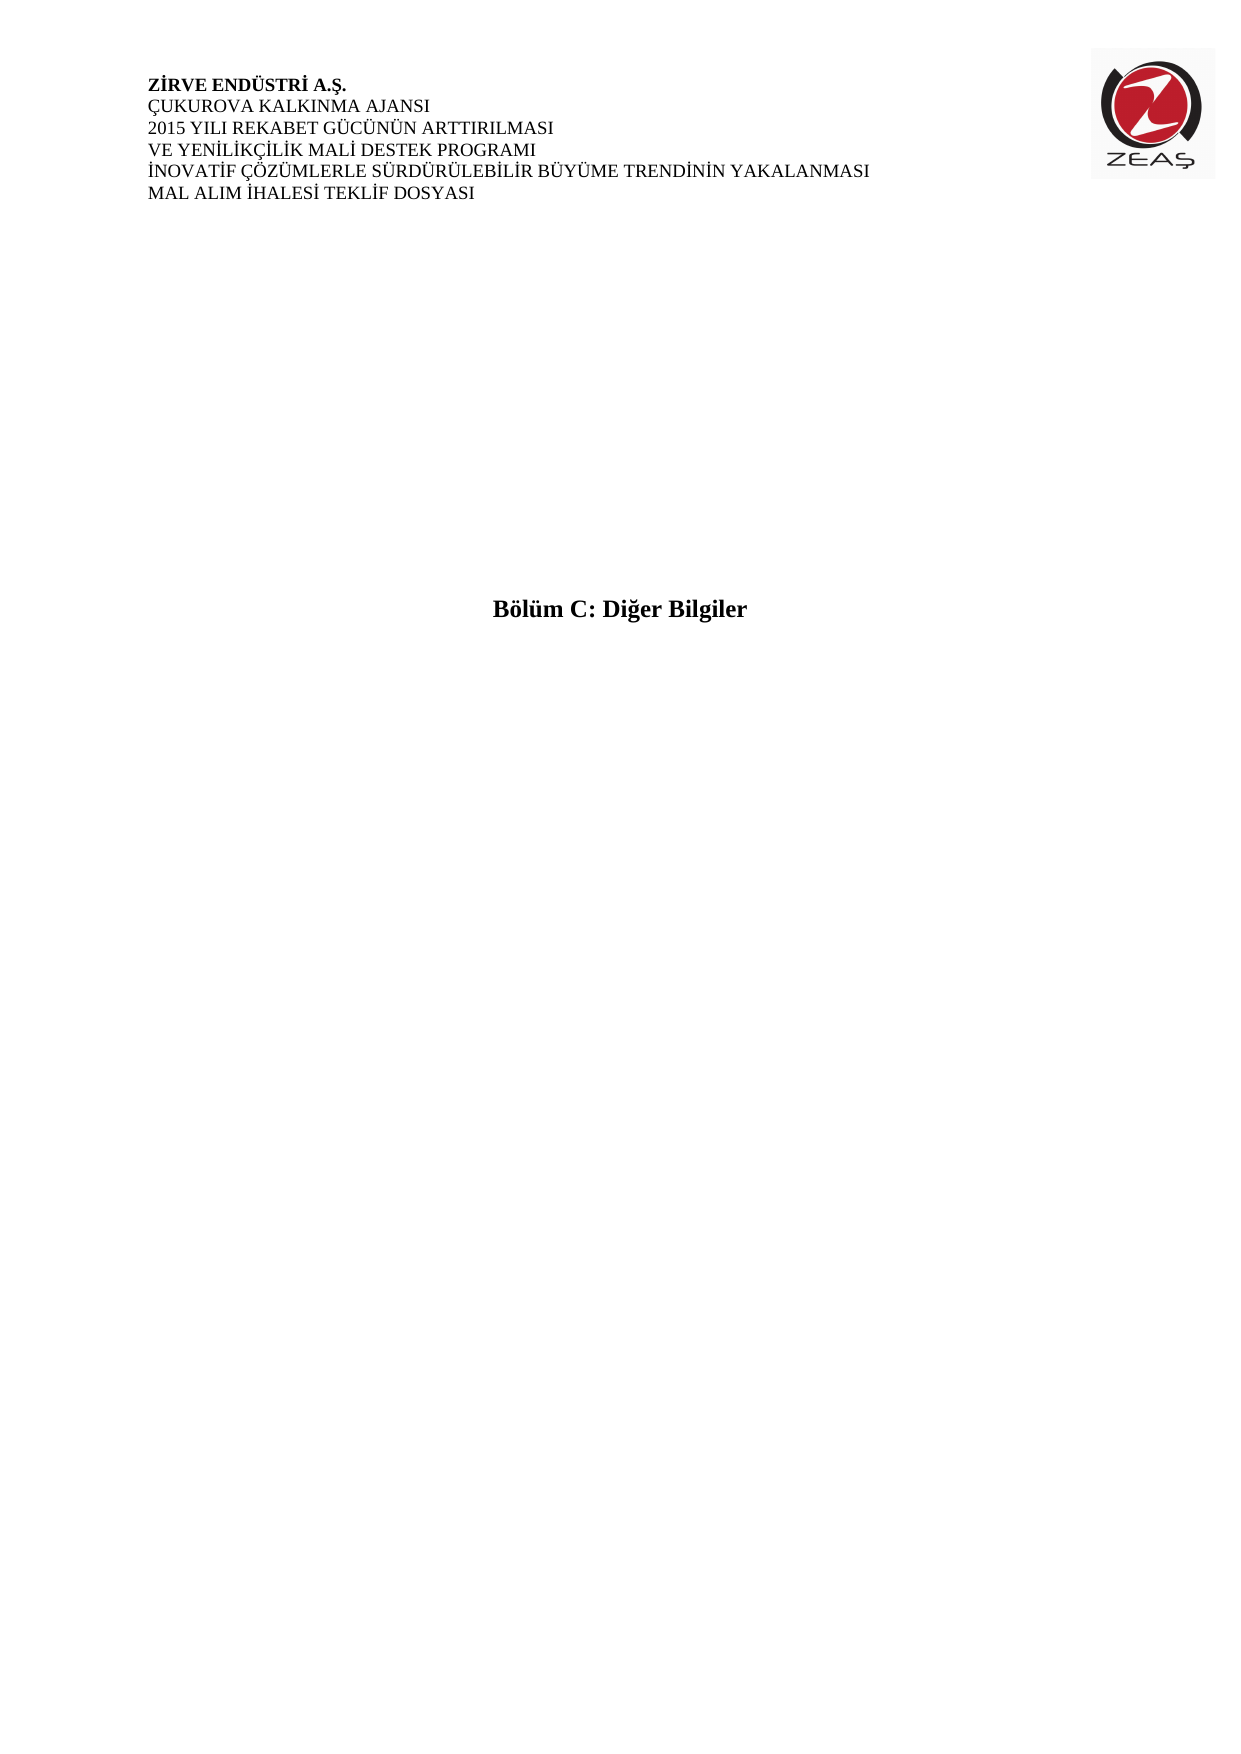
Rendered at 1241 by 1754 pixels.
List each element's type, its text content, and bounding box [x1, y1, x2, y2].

picture [1091, 48, 1216, 179]
subtitle Bölüm C: Diğer Bilgiler [148, 594, 1093, 623]
